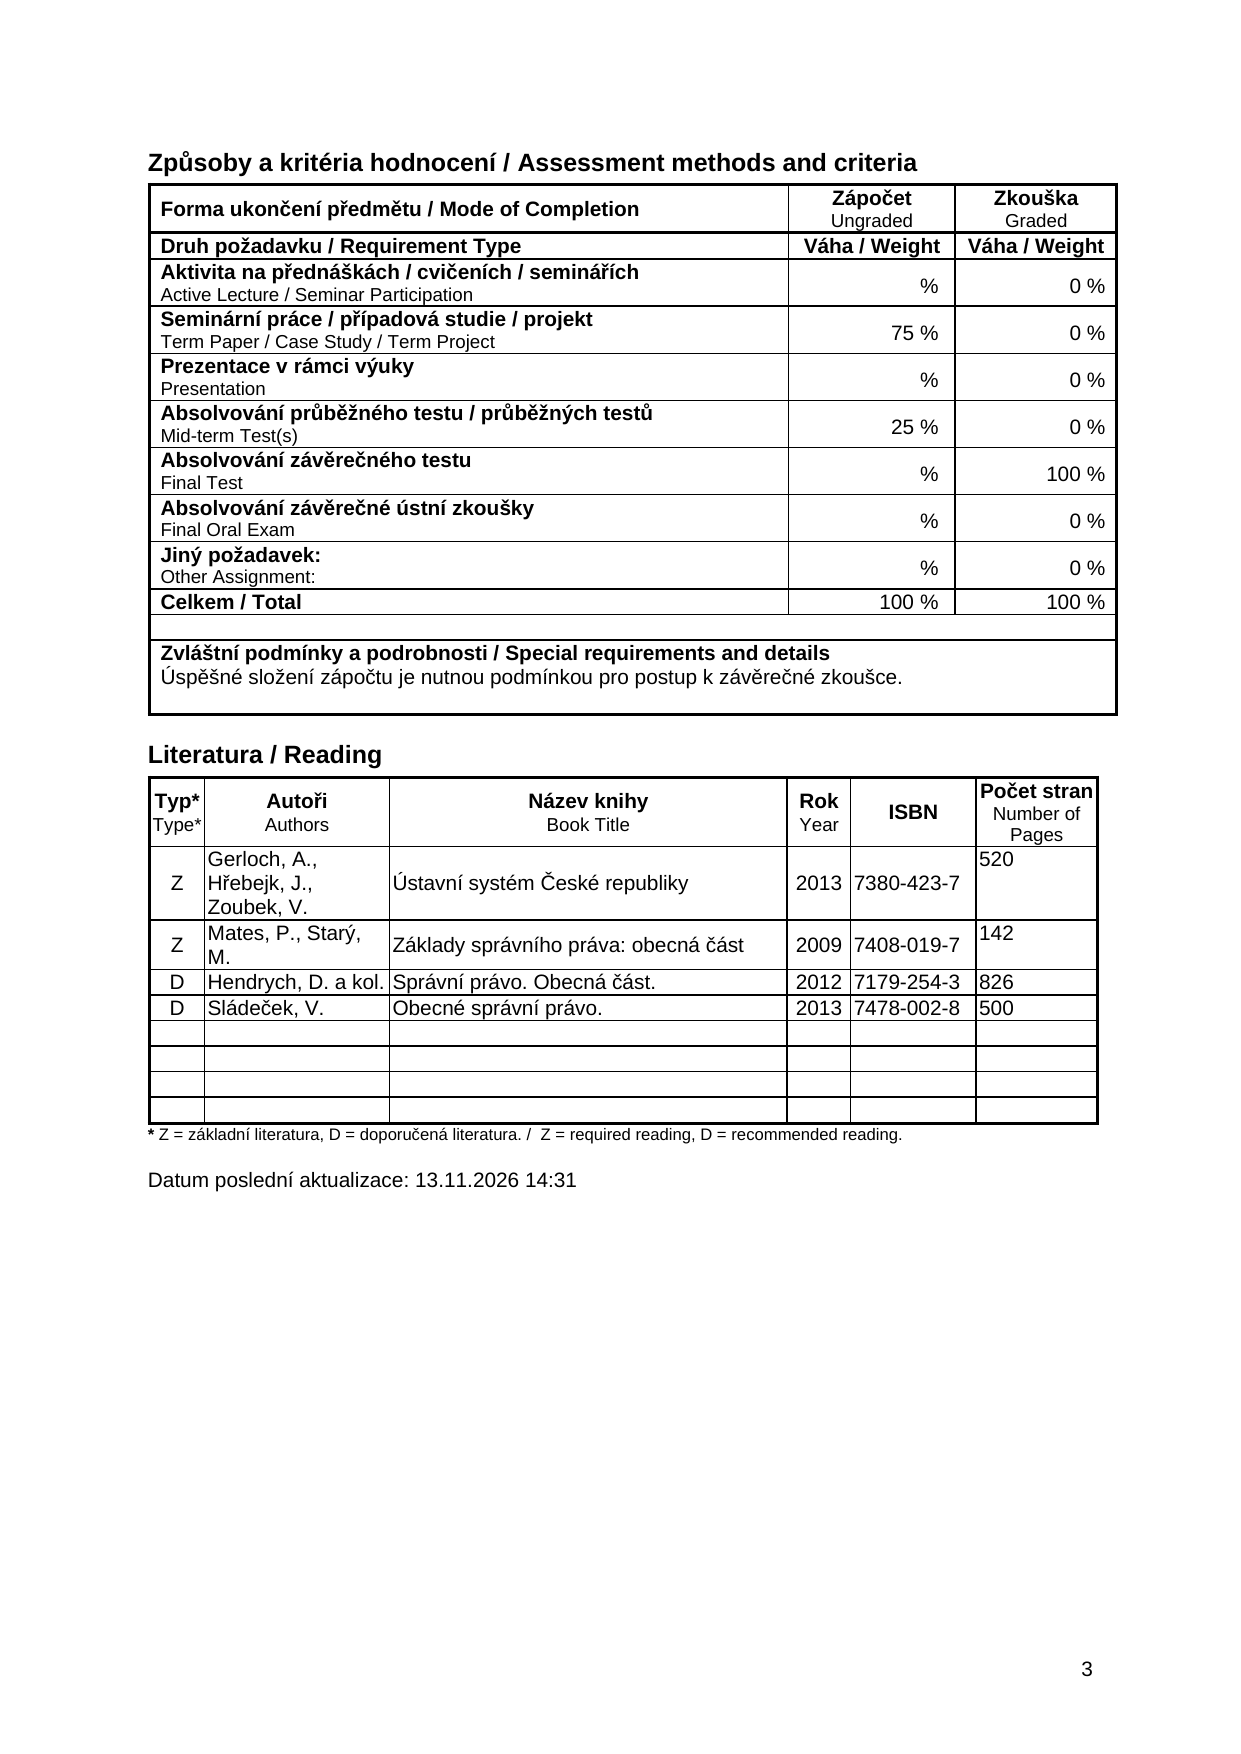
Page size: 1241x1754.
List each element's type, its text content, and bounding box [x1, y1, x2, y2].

table_cell Prezentace v rámci výuky Presentation [151, 354, 788, 399]
table_cell Z [151, 847, 204, 919]
table_cell 0 % [956, 495, 1115, 541]
table_cell [151, 1072, 204, 1096]
table_cell Ústavní systém České republiky [390, 847, 786, 919]
table_header Zápočet Ungraded [789, 186, 954, 231]
table_cell 2012 [788, 970, 850, 994]
table_cell [851, 1072, 975, 1096]
table_cell Obecné správní právo. [390, 996, 786, 1020]
table_cell 0 % [956, 354, 1115, 399]
table_cell 2013 [788, 847, 850, 919]
table_cell 2009 [788, 921, 850, 969]
table_cell Sládeček, V. [205, 996, 389, 1020]
table_cell Absolvování závěrečného testu Final Test [151, 448, 788, 494]
table_cell Základy správního práva: obecná část [390, 921, 786, 969]
table_cell 142 [977, 921, 1096, 969]
table_cell Váha / Weight [956, 234, 1115, 258]
table_cell [205, 1021, 389, 1045]
table_cell 0 % [956, 260, 1115, 305]
table_cell [205, 1072, 389, 1096]
table_cell Gerloch, A., Hřebejk, J., Zoubek, V. [205, 847, 389, 919]
table_cell % [789, 448, 954, 494]
table_cell Váha / Weight [789, 234, 954, 258]
table_cell [788, 1021, 850, 1045]
table_cell 0 % [956, 307, 1115, 352]
table_cell Celkem / Total [151, 590, 788, 613]
table_cell % [789, 354, 954, 399]
table_header Zkouška Graded [956, 186, 1115, 231]
table_cell [151, 1021, 204, 1045]
table_cell [151, 615, 1115, 639]
table_cell [851, 1021, 975, 1045]
table_cell 7478-002-8 [851, 996, 975, 1020]
text Datum poslední aktualizace: 15.9.2021 11:44 [148, 1168, 1093, 1192]
table_cell Absolvování průběžného testu / průběžných testů Mid-term Test(s) [151, 401, 788, 447]
table_cell 7408-019-7 [851, 921, 975, 969]
table_cell Z [151, 921, 204, 969]
table_cell Mates, P., Starý, M. [205, 921, 389, 969]
table_cell 0 % [956, 542, 1115, 588]
table_cell 7380-423-7 [851, 847, 975, 919]
table_cell D [151, 970, 204, 994]
table_cell [390, 1072, 786, 1096]
table_cell [151, 1047, 204, 1071]
table_cell 520 [977, 847, 1096, 919]
table_cell Druh požadavku / Requirement Type [151, 234, 788, 258]
text * Z = základní literatura, D = doporučená literatura. / Z = required reading, D = recommended reading. [148, 1125, 1093, 1144]
table_header Rok Year [788, 779, 850, 846]
table_cell [205, 1098, 389, 1122]
table_cell 100 % [789, 590, 954, 613]
table_header Název knihy Book Title [390, 779, 786, 846]
table_cell Správní právo. Obecná část. [390, 970, 786, 994]
table_cell [390, 1021, 786, 1045]
table_cell 7179-254-3 [851, 970, 975, 994]
table_cell [851, 1098, 975, 1122]
table_cell [205, 1047, 389, 1071]
table_cell Seminární práce / případová studie / projekt Term Paper / Case Study / Term Project [151, 307, 788, 352]
table_cell Aktivita na přednáškách / cvičeních / seminářích Active Lecture / Seminar Participation [151, 260, 788, 305]
table_cell 100 % [956, 448, 1115, 494]
table_cell [151, 1098, 204, 1122]
table_cell [390, 1098, 786, 1122]
table_cell 500 [977, 996, 1096, 1020]
table_cell Jiný požadavek: (stručný popis) Other Assignment: [151, 542, 788, 588]
table_cell [390, 1047, 786, 1071]
table_cell [977, 1021, 1096, 1045]
table_cell % [789, 495, 954, 541]
table_cell 826 [977, 970, 1096, 994]
table_cell Hendrych, D. a kol. [205, 970, 389, 994]
table_cell [977, 1072, 1096, 1096]
table_cell [851, 1047, 975, 1071]
table_header ISBN [851, 779, 975, 846]
table_cell 100 % [956, 590, 1115, 613]
table_cell D [151, 996, 204, 1020]
table_header Typ* Type* [151, 779, 204, 846]
table_cell 2013 [788, 996, 850, 1020]
table_cell [788, 1098, 850, 1122]
table_header Počet stran Number of Pages [977, 779, 1096, 846]
table_cell [977, 1098, 1096, 1122]
table_cell Absolvování závěrečné ústní zkoušky Final Oral Exam [151, 495, 788, 541]
text Způsoby a kritéria hodnocení / Assessment methods and criteria [148, 148, 1093, 176]
table_header Forma ukončení předmětu / Mode of Completion [151, 186, 788, 231]
table_cell % [789, 260, 954, 305]
table_cell 0 % [956, 401, 1115, 447]
table_cell Zvláštní podmínky a podrobnosti / Special requirements and details Úspěšné složení zápočtu je nutnou podmínkou pro postup k závěrečné zkoušce. [151, 641, 1115, 712]
table_cell % [789, 542, 954, 588]
table_cell 25 % [789, 401, 954, 447]
table_cell 75 % [789, 307, 954, 352]
table_header Autoři Authors [205, 779, 389, 846]
text Literatura / Reading [148, 741, 1093, 769]
table_cell [788, 1072, 850, 1096]
table_cell [788, 1047, 850, 1071]
table_cell [977, 1047, 1096, 1071]
